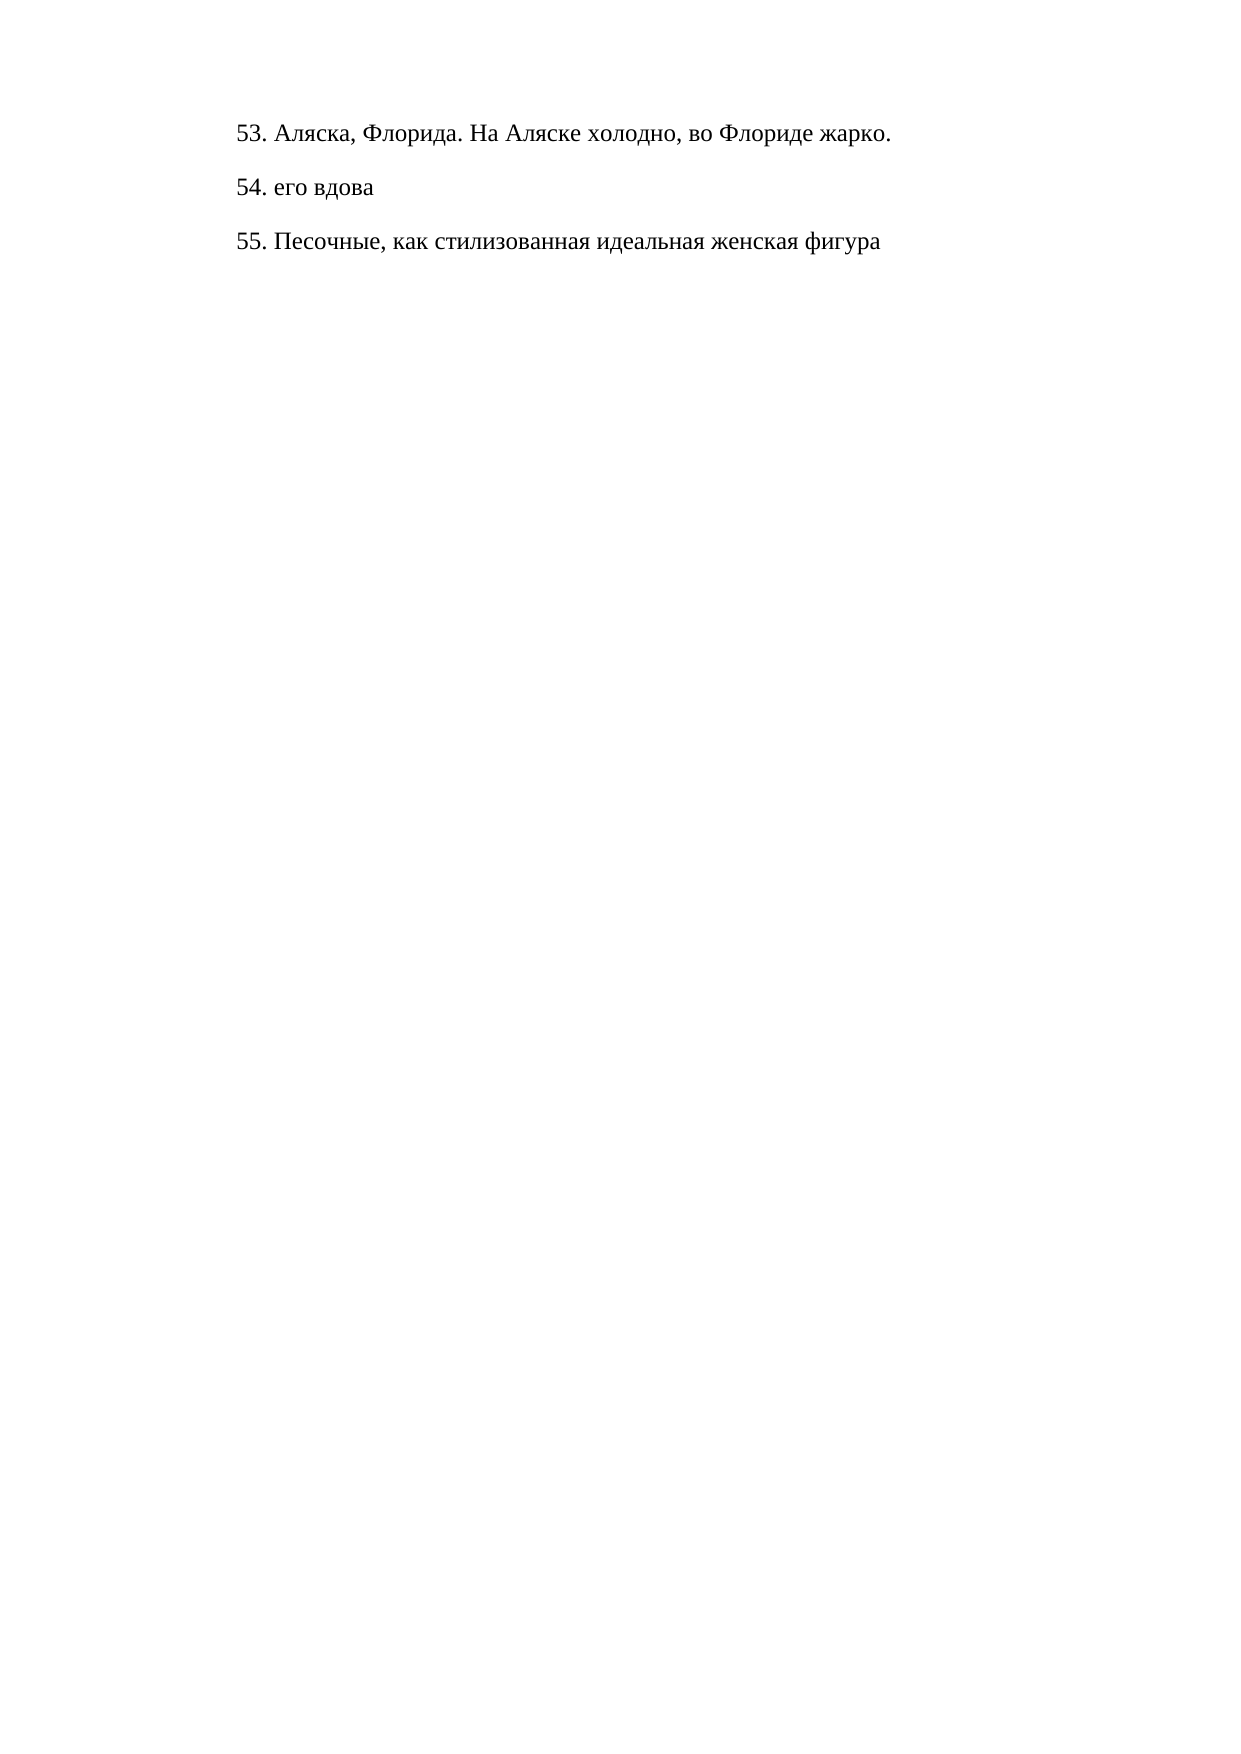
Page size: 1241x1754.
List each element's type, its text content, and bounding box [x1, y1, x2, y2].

text 54. его вдова [177, 172, 1152, 201]
text 55. Песочные, как стилизованная идеальная женская фигура [177, 226, 1152, 254]
text 53. Аляска, Флорида. На Аляске холодно, во Флориде жарко. [177, 118, 1152, 147]
